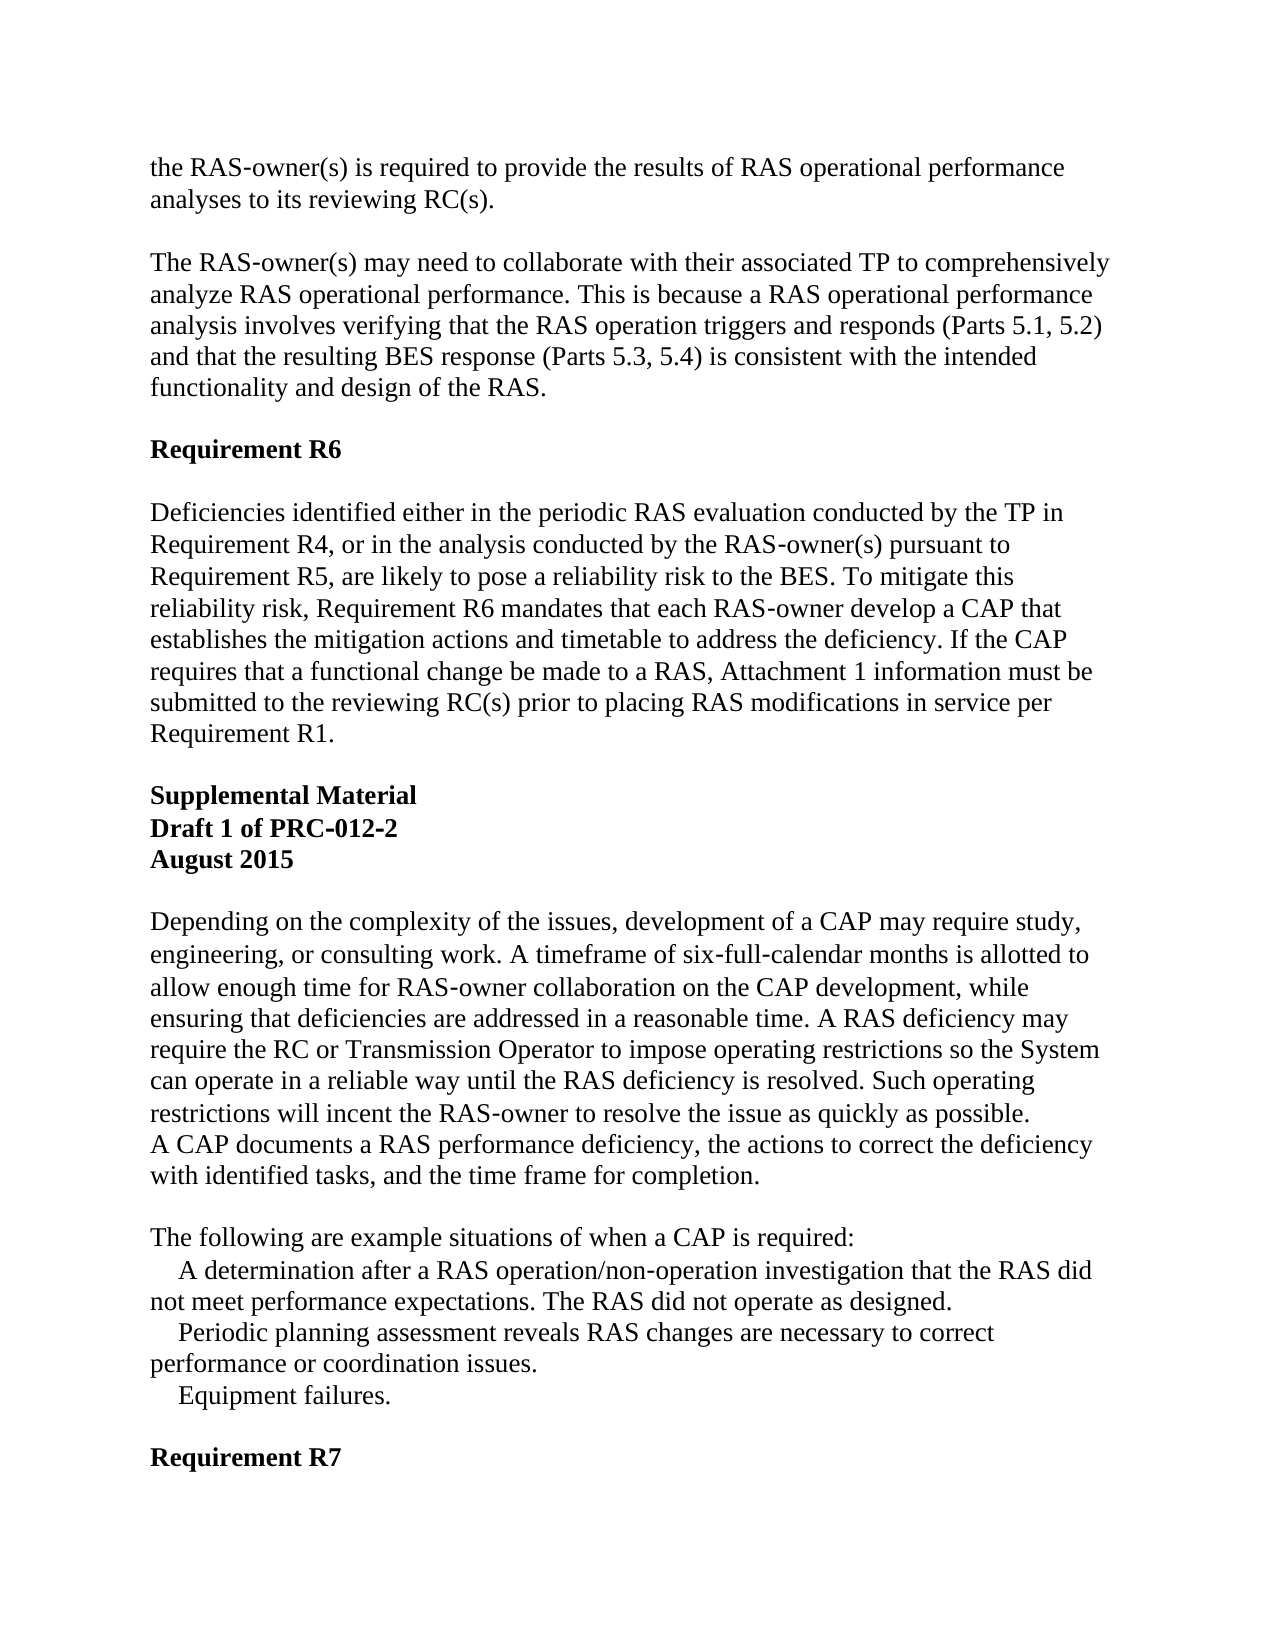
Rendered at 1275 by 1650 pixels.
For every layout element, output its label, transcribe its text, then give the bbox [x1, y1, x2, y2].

text Supplemental Material [150, 779, 1125, 810]
text August 2015 [150, 843, 1125, 874]
text Requirement R4, or in the analysis conducted by the RAS‐owner(s) pursuant to Requirement R5, are likely to pose a reliability risk to the BES. To mitigate this reliability risk, Requirement R6 mandates that each RAS‐owner develop a CAP that establishes the mitigation actions and timetable to address the deficiency. If the CAP requires that a functional change be made to a RAS, Attachment 1 information must be submitted to the reviewing RC(s) prior to placing RAS modifications in service per Requirement R1. [150, 527, 1125, 748]
text Depending on the complexity of the issues, development of a CAP may require study, [150, 905, 1125, 936]
text Requirement R6 [150, 433, 1125, 464]
text Deficiencies identified either in the periodic RAS evaluation conducted by the TP in [150, 496, 1125, 527]
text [150, 150, 1125, 214]
text Requirement R7 [150, 1441, 1125, 1472]
text  A determination after a RAS operation/non‐operation investigation that the RAS did not meet performance expectations. The RAS did not operate as designed. [150, 1253, 1125, 1316]
text The RAS‐owner(s) may need to collaborate with their associated TP to comprehensively analyze RAS operational performance. This is because a RAS operational performance analysis involves verifying that the RAS operation triggers and responds (Parts 5.1, 5.2) and that the resulting BES response (Parts 5.3, 5.4) is consistent with the intended functionality and design of the RAS. [150, 245, 1125, 402]
text Draft 1 of PRC‐012‐2 [150, 810, 1125, 843]
text  Equipment failures. [150, 1379, 1125, 1410]
text engineering, or consulting work. A timeframe of six‐full‐calendar months is allotted to allow enough time for RAS‐owner collaboration on the CAP development, while ensuring that deficiencies are addressed in a reasonable time. A RAS deficiency may require the RC or Transmission Operator to impose operating restrictions so the System can operate in a reliable way until the RAS deficiency is resolved. Such operating restrictions will incent the RAS‐owner to resolve the issue as quickly as possible. [150, 936, 1125, 1128]
text The following are example situations of when a CAP is required: [150, 1221, 1125, 1253]
text A CAP documents a RAS performance deficiency, the actions to correct the deficiency with identified tasks, and the time frame for completion. [150, 1128, 1125, 1190]
text  Periodic planning assessment reveals RAS changes are necessary to correct performance or coordination issues. [150, 1316, 1125, 1379]
